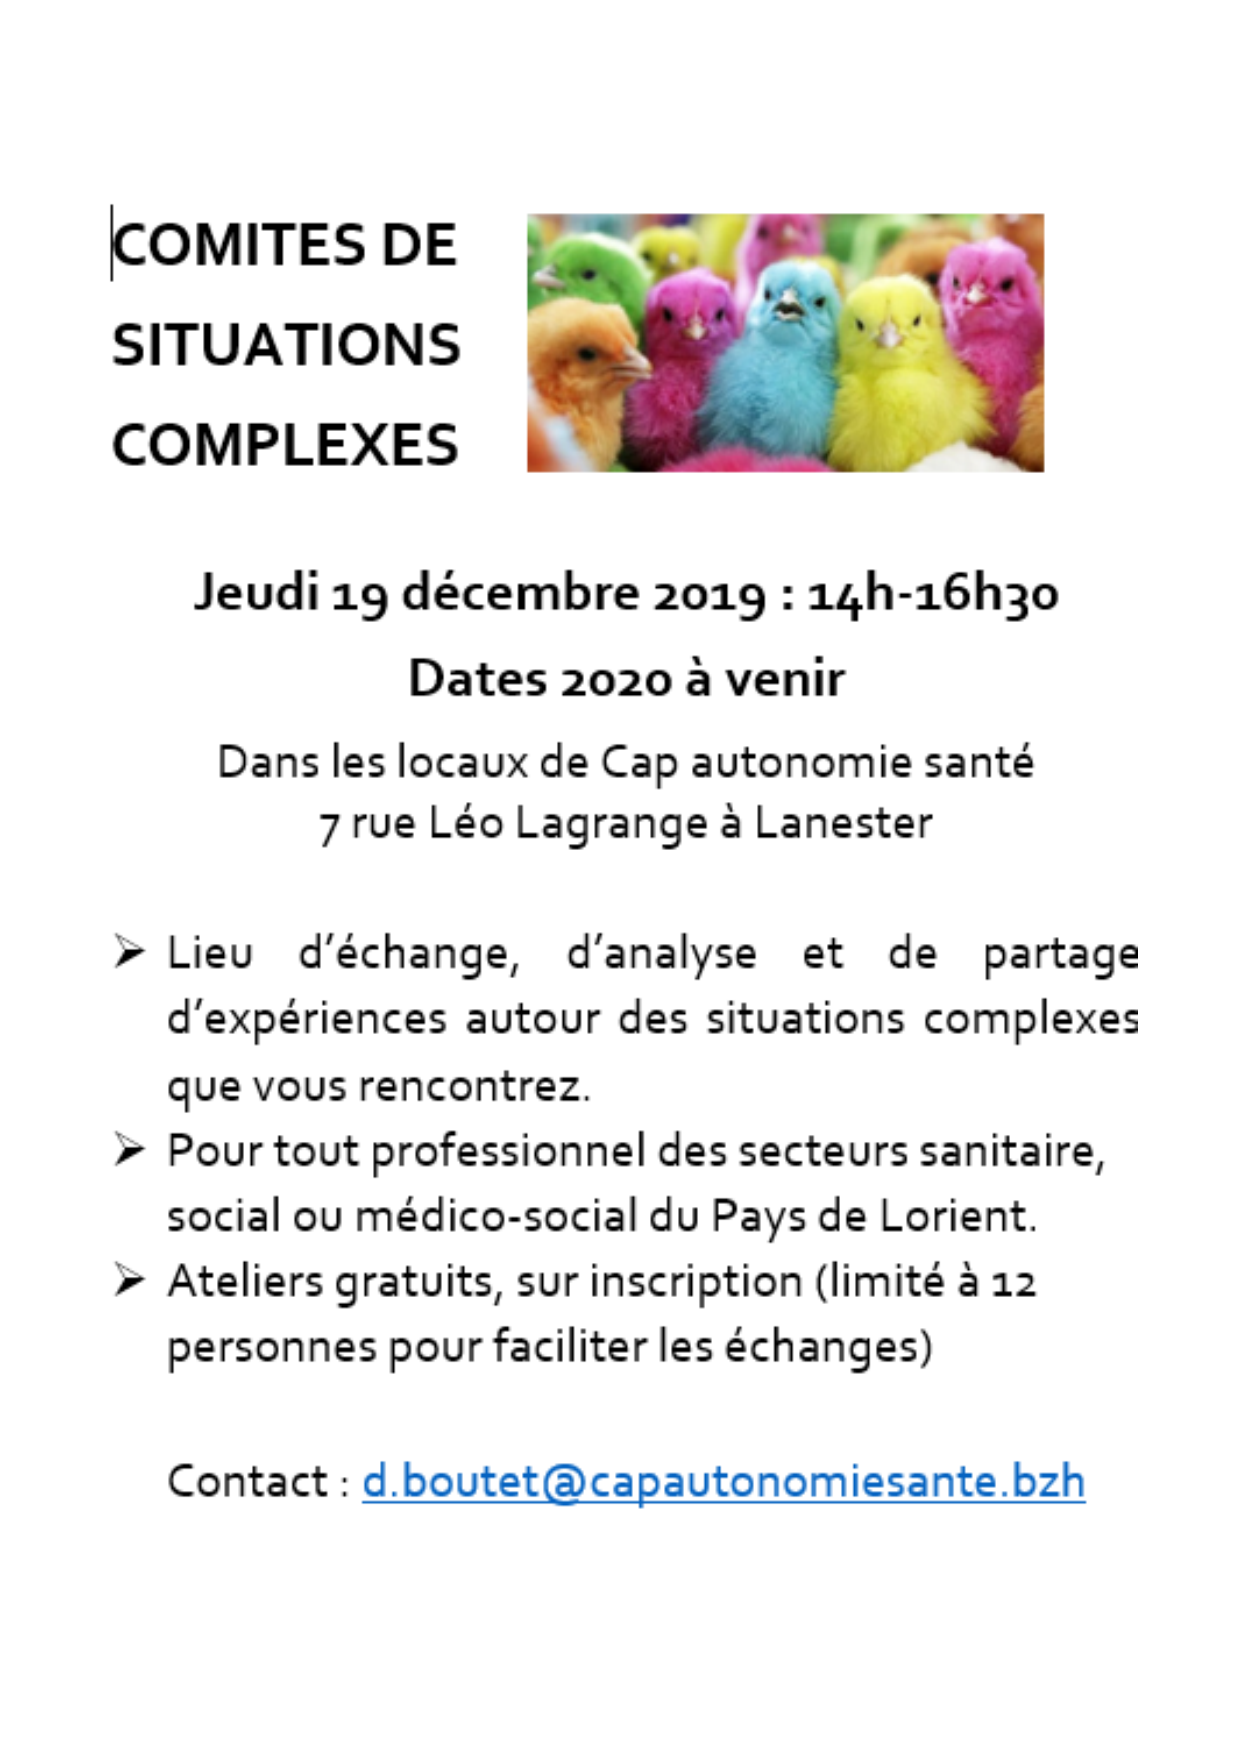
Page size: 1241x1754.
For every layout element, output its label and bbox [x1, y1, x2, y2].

picture [88, 147, 1138, 1546]
